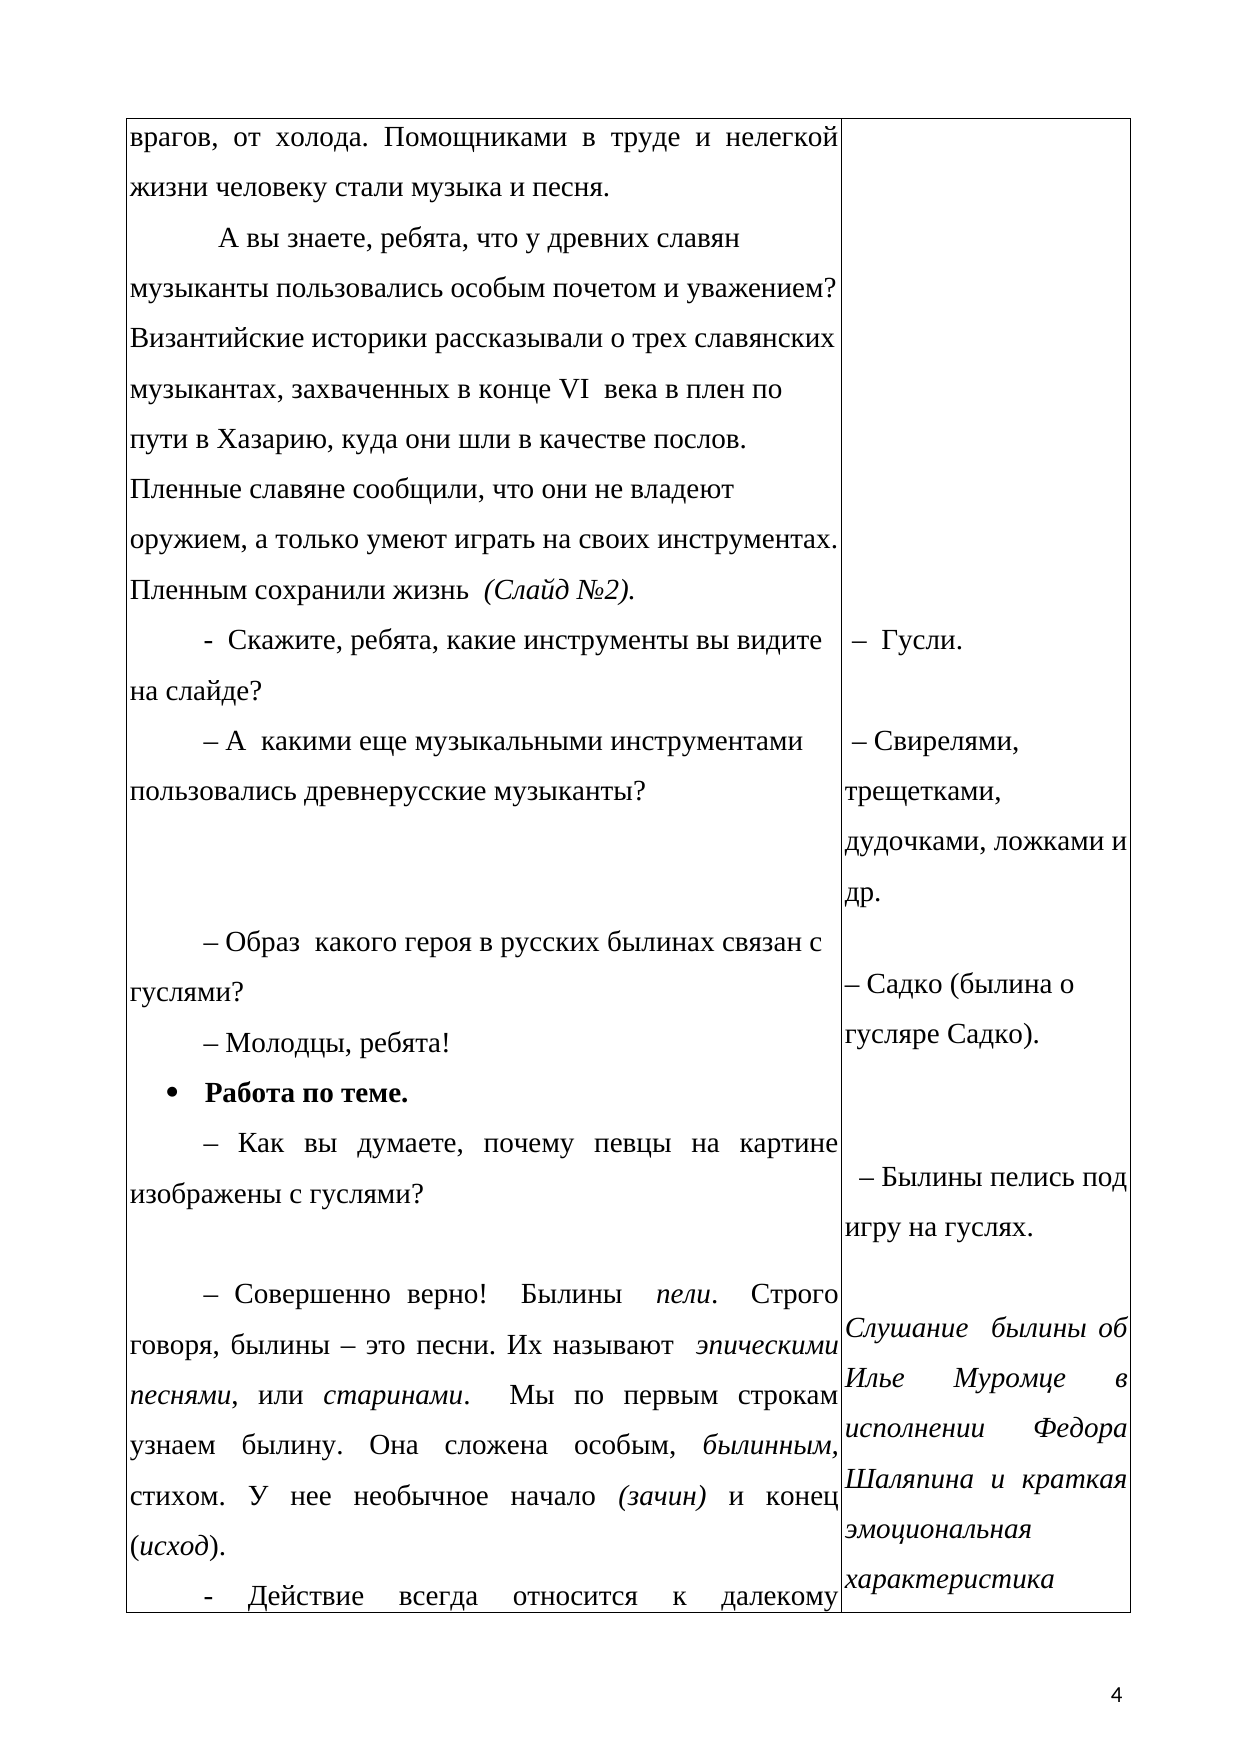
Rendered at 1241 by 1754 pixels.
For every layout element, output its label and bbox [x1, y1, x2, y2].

table_cell [127, 119, 841, 1612]
table_cell [842, 119, 1130, 1612]
